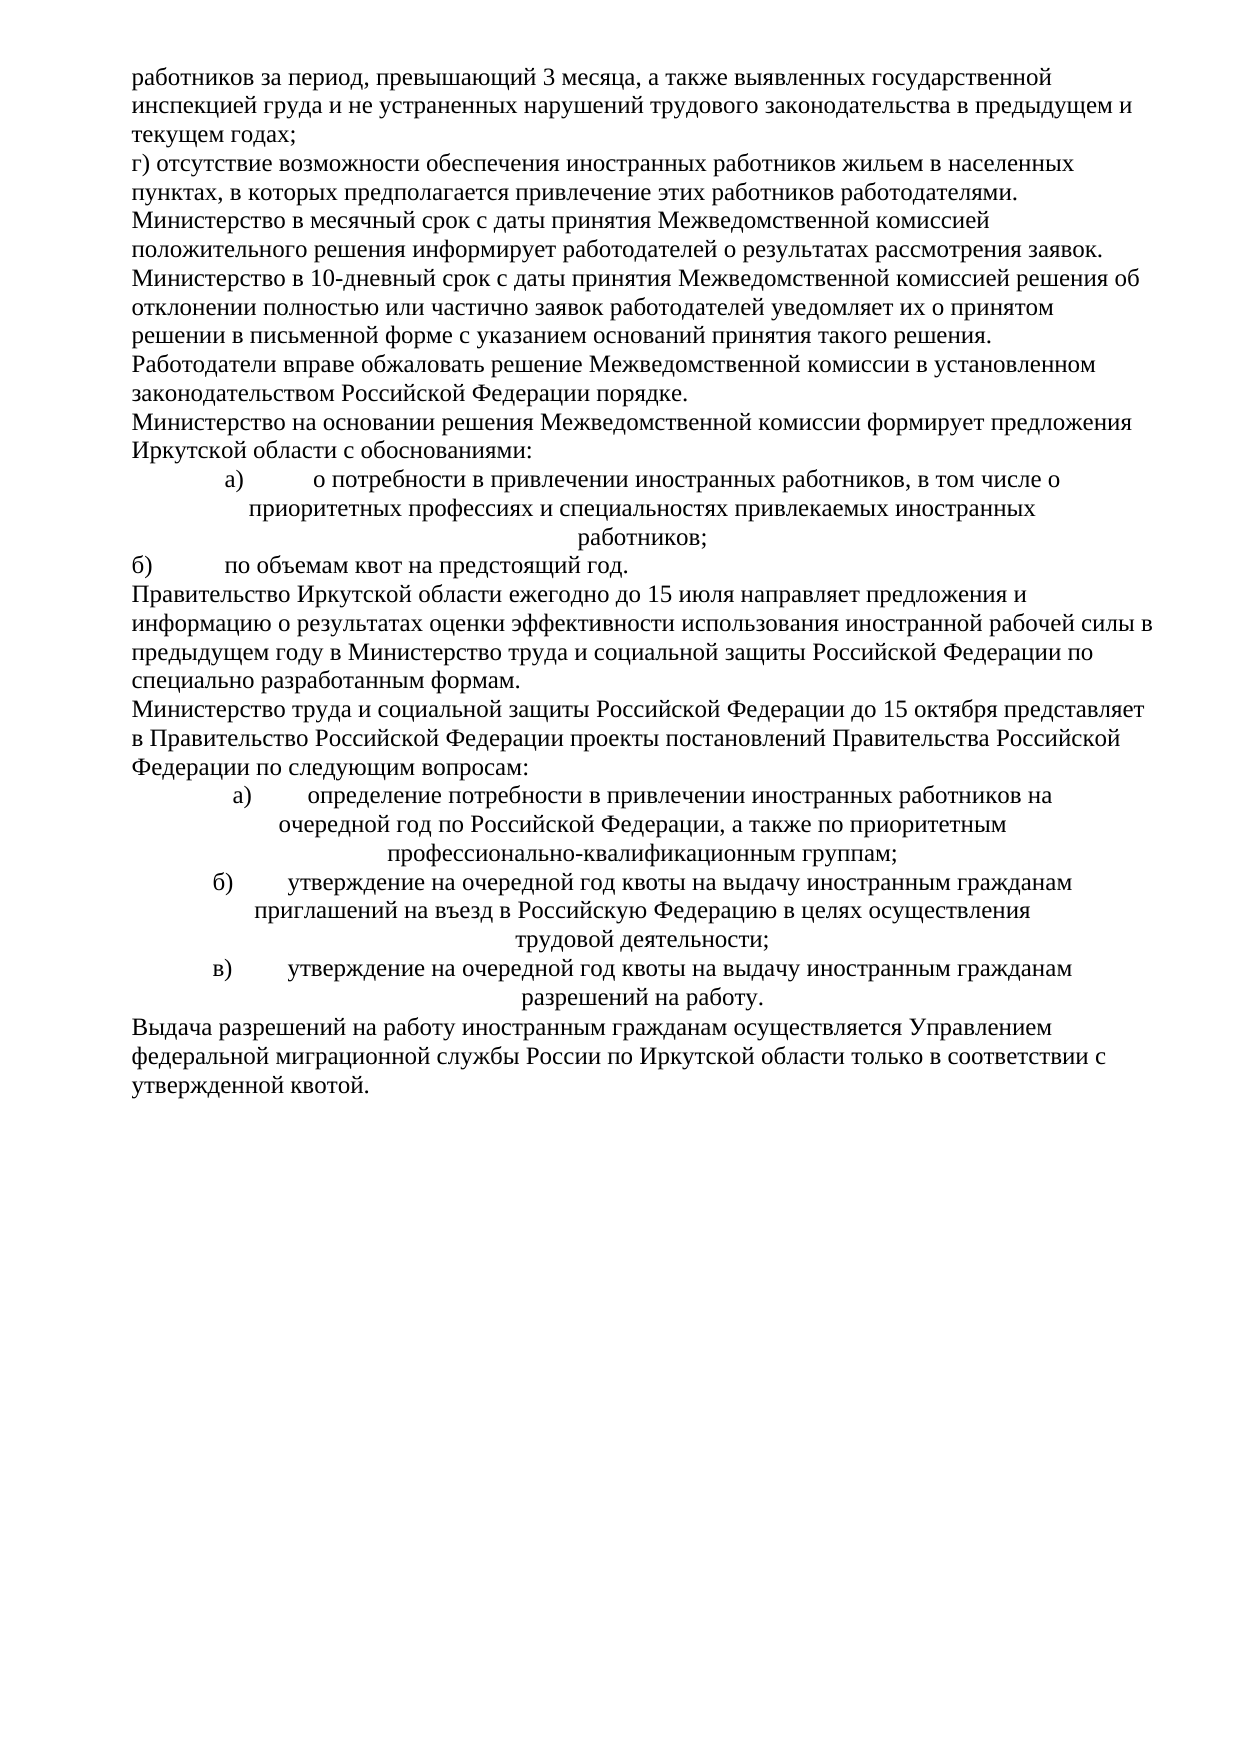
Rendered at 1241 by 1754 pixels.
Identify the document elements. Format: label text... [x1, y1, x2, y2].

text Министерство на основании решения Межведомственной комиссии формирует предложения Иркутской области с обоснованиями: [131, 407, 1153, 464]
text Министерство в месячный срок с даты принятия Межведомственной комиссией положительного решения информирует работодателей о результатах рассмотрения заявок. [131, 205, 1153, 263]
text а) определение потребности в привлечении иностранных работников на очередной год по Российской Федерации, а также по приоритетным профессионально-квалификационным группам; [131, 780, 1153, 867]
text в) утверждение на очередной год квоты на выдачу иностранным гражданам разрешений на работу. [131, 953, 1153, 1010]
text г) отсутствие возможности обеспечения иностранных работников жильем в населенных пунктах, в которых предполагается привлечение этих работников работодателями. [131, 148, 1153, 205]
text Работодатели вправе обжаловать решение Межведомственной комиссии в установленном законодательством Российской Федерации порядке. [131, 349, 1153, 407]
text Министерство в 10-дневный срок с даты принятия Межведомственной комиссией решения об отклонении полностью или частично заявок работодателей уведомляет их о принятом решении в письменной форме с указанием оснований принятия такого решения. [131, 263, 1153, 349]
text б) по объемам квот на предстоящий год. [131, 550, 1153, 579]
text Выдача разрешений на работу иностранным гражданам осуществляется Управлением федеральной миграционной службы России по Иркутской области только в соответствии с утвержденной квотой. [131, 1012, 1153, 1098]
text а) о потребности в привлечении иностранных работников, в том числе о приоритетных профессиях и специальностях привлекаемых иностранных работников; [131, 464, 1153, 550]
text Министерство труда и социальной защиты Российской Федерации до 15 октября представляет в Правительство Российской Федерации проекты постановлений Правительства Российской Федерации по следующим вопросам: [131, 694, 1153, 780]
text Правительство Иркутской области ежегодно до 15 июля направляет предложения и информацию о результатах оценки эффективности использования иностранной рабочей силы в предыдущем году в Министерство труда и социальной защиты Российской Федерации по специально разработанным формам. [131, 579, 1153, 694]
text б) утверждение на очередной год квоты на выдачу иностранным гражданам приглашений на въезд в Российскую Федерацию в целях осуществления трудовой деятельности; [131, 867, 1153, 953]
text работников за период, превышающий 3 месяца, а также выявленных государственной инспекцией груда и не устраненных нарушений трудового законодательства в предыдущем и текущем годах; [131, 62, 1153, 148]
